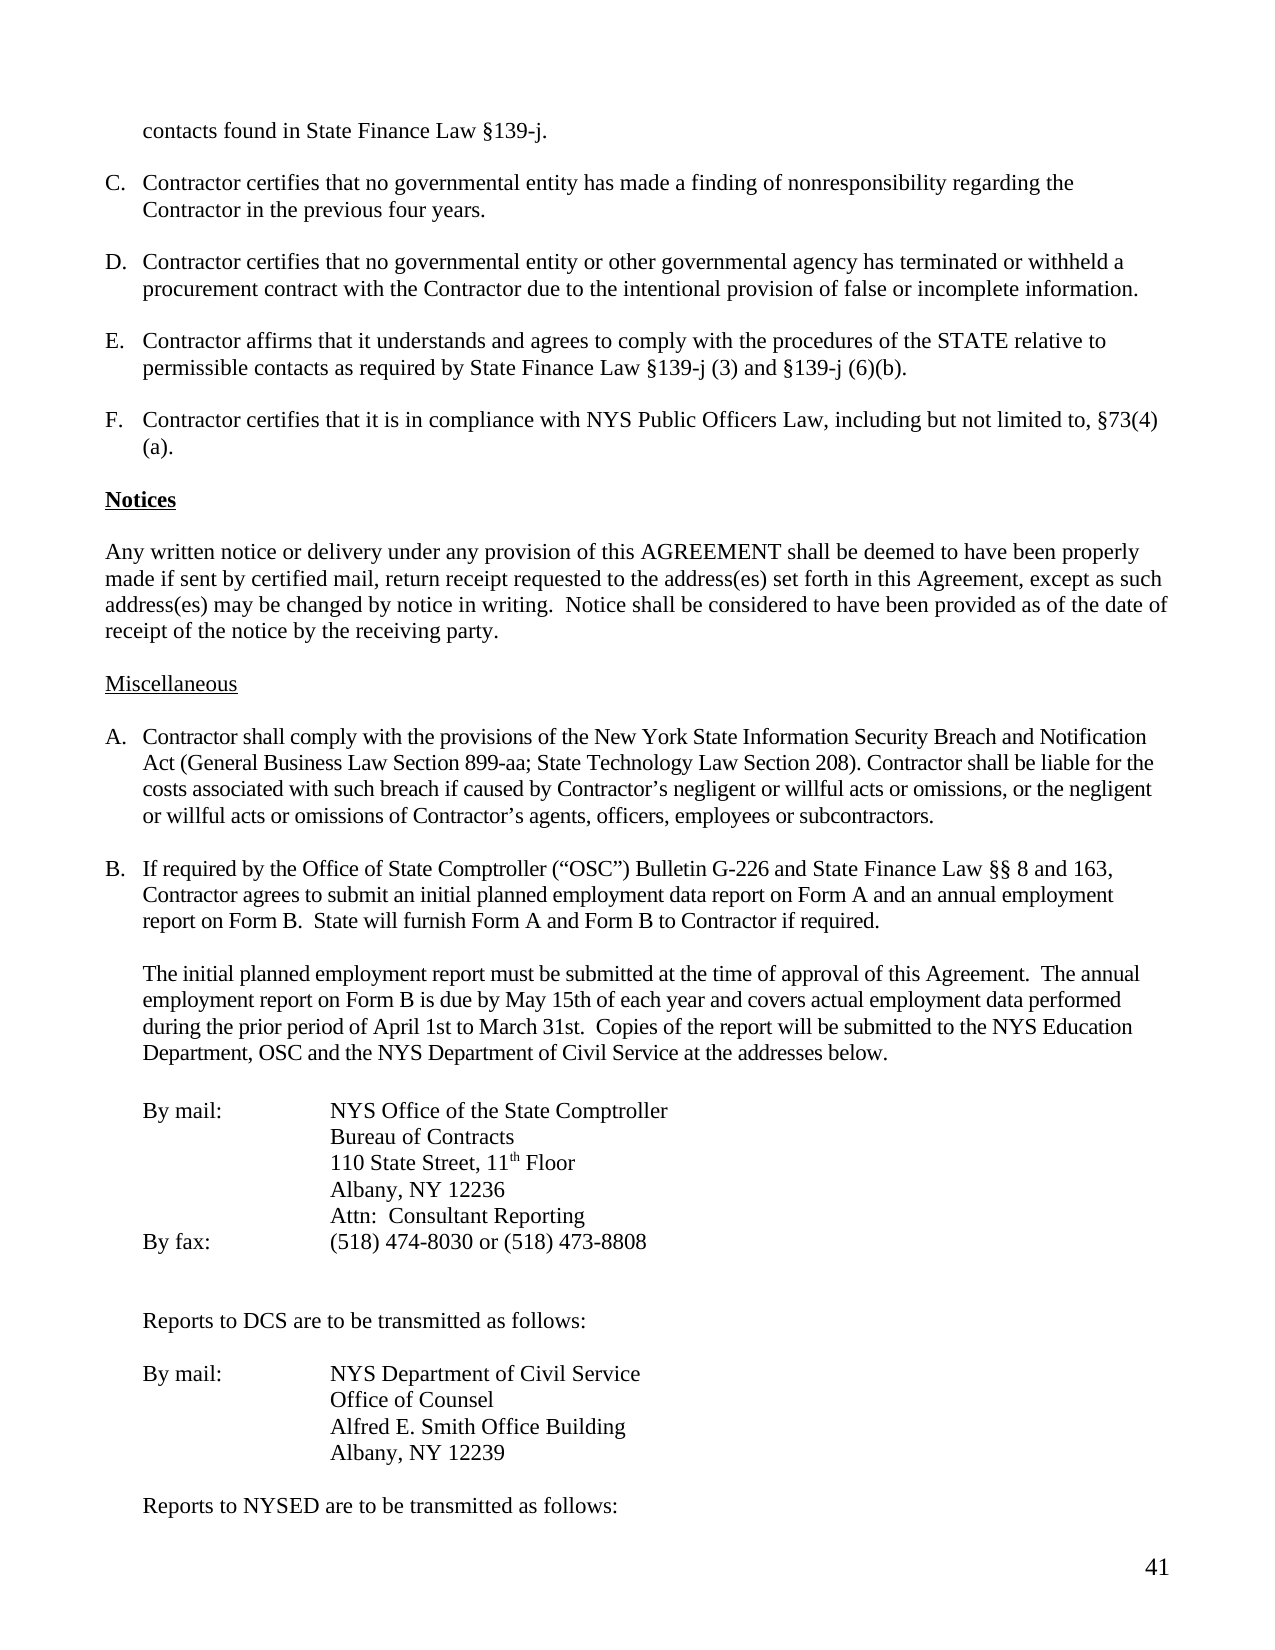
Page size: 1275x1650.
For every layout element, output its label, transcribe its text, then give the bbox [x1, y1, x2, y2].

text By fax: (518) 474-8030 or (518) 473-8808 [142, 1228, 1170, 1255]
list Contractor certifies that no governmental entity or other governmental agency has terminated or withheld a procurement contract with the Contractor due to the intentional provision of false or incomplete information. [105, 248, 1170, 301]
text By mail: NYS Office of the State Comptroller [142, 1097, 1170, 1123]
subtitle Notices [105, 486, 1170, 512]
list Contractor affirms that it understands and agrees to comply with the procedures of the STATE relative to permissible contacts as required by State Finance Law §139-j (3) and §139-j (6)(b). [105, 327, 1170, 380]
text 110 State Street, 11th Floor [142, 1149, 1170, 1176]
text The initial planned employment report must be submitted at the time of approval of this Agreement. The annual employment report on Form B is due by May 15th of each year and covers actual employment data performed during the prior period of April 1st to March 31st. Copies of the report will be submitted to the NYS Education Department, OSC and the NYS Department of Civil Service at the addresses below. [142, 960, 1170, 1065]
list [105, 117, 1170, 143]
list If required by the Office of State Comptroller (“OSC”) Bulletin G-226 and State Finance Law §§ 8 and 163, Contractor agrees to submit an initial planned employment data report on Form A and an annual employment report on Form B. State will furnish Form A and Form B to Contractor if required. [105, 854, 1170, 934]
text By mail: NYS Department of Civil Service [142, 1360, 1170, 1387]
text Alfred E. Smith Office Building [142, 1413, 1170, 1439]
text Bureau of Contracts [142, 1123, 1170, 1149]
text Albany, NY 12239 [142, 1439, 1170, 1466]
text Miscellaneous [105, 670, 1170, 696]
text Any written notice or delivery under any provision of this AGREEMENT shall be deemed to have been properly made if sent by certified mail, return receipt requested to the address(es) set forth in this Agreement, except as such address(es) may be changed by notice in writing. Notice shall be considered to have been provided as of the date of receipt of the notice by the receiving party. [105, 538, 1170, 644]
list Contractor shall comply with the provisions of the New York State Information Security Breach and Notification Act (General Business Law Section 899-aa; State Technology Law Section 208). Contractor shall be liable for the costs associated with such breach if caused by Contractor’s negligent or willful acts or omissions, or the negligent or willful acts or omissions of Contractor’s agents, officers, employees or subcontractors. [105, 723, 1170, 828]
text Reports to NYSED are to be transmitted as follows: [142, 1492, 1170, 1518]
text Attn: Consultant Reporting [142, 1202, 1170, 1228]
text Office of Counsel [142, 1387, 1170, 1413]
list Contractor certifies that it is in compliance with NYS Public Officers Law, including but not limited to, §73(4)(a). [105, 407, 1170, 459]
list Contractor certifies that no governmental entity has made a finding of nonresponsibility regarding the Contractor in the previous four years. [105, 169, 1170, 222]
text Reports to DCS are to be transmitted as follows: [142, 1307, 1170, 1334]
text Albany, NY 12236 [142, 1176, 1170, 1202]
